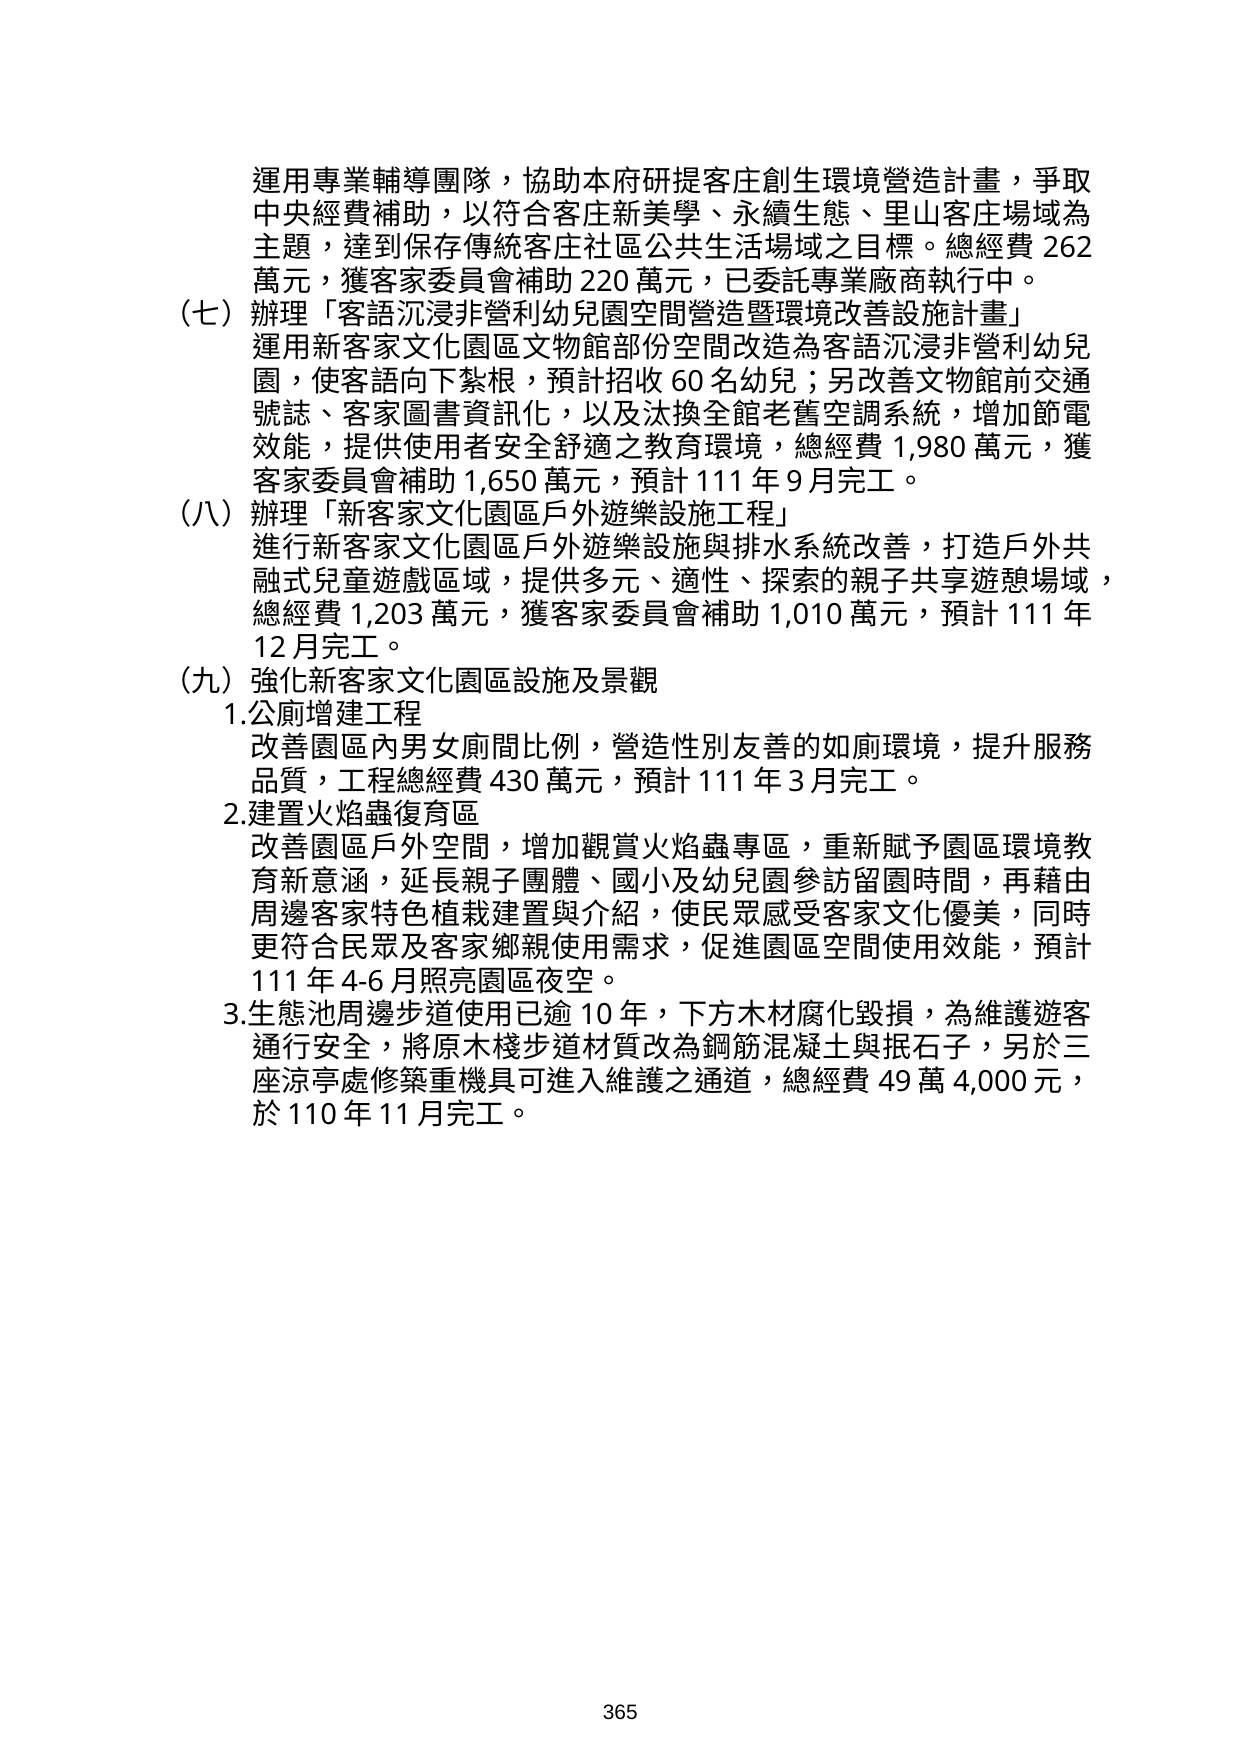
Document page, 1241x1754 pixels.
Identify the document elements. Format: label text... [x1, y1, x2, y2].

text 改善園區內男女廁間比例，營造性別友善的如廁環境，提升服務品質，工程總經費430萬元，預計111年3月完工。 [250, 731, 1092, 798]
text （九）強化新客家文化園區設施及景觀 [162, 664, 1092, 698]
text 1.公廁增建工程 [223, 698, 1092, 731]
text 2.建置火焰蟲復育區 [223, 798, 1092, 831]
text （八）辦理「新客家文化園區戶外遊樂設施工程」 [162, 498, 1092, 531]
text 改善園區戶外空間，增加觀賞火焰蟲專區，重新賦予園區環境教育新意涵，延長親子團體、國小及幼兒園參訪留園時間，再藉由周邊客家特色植栽建置與介紹，使民眾感受客家文化優美，同時更符合民眾及客家鄉親使用需求，促進園區空間使用效能，預計111年4-6月照亮園區夜空。 [250, 831, 1092, 998]
text 運用專業輔導團隊，協助本府研提客庄創生環境營造計畫，爭取中央經費補助，以符合客庄新美學、永續生態、里山客庄場域為主題，達到保存傳統客庄社區公共生活場域之目標。總經費262萬元，獲客家委員會補助220萬元，已委託專業廠商執行中。 [253, 164, 1092, 298]
text 運用新客家文化園區文物館部份空間改造為客語沉浸非營利幼兒園，使客語向下紮根，預計招收60名幼兒；另改善文物館前交通號誌、客家圖書資訊化，以及汰換全館老舊空調系統，增加節電效能，提供使用者安全舒適之教育環境，總經費1,980萬元，獲客家委員會補助1,650萬元，預計111年9月完工。 [253, 331, 1092, 498]
text 進行新客家文化園區戶外遊樂設施與排水系統改善，打造戶外共融式兒童遊戲區域，提供多元、適性、探索的親子共享遊憩場域，總經費1,203萬元，獲客家委員會補助1,010萬元，預計111年12月完工。 [253, 531, 1092, 664]
text （七）辦理「客語沉浸非營利幼兒園空間營造暨環境改善設施計畫」 [162, 298, 1092, 331]
text 3.生態池周邊步道使用已逾10年，下方木材腐化毀損，為維護遊客通行安全，將原木棧步道材質改為鋼筋混凝土與抿石子，另於三座涼亭處修築重機具可進入維護之通道，總經費49萬4,000元，於110年11月完工。 [223, 998, 1092, 1131]
